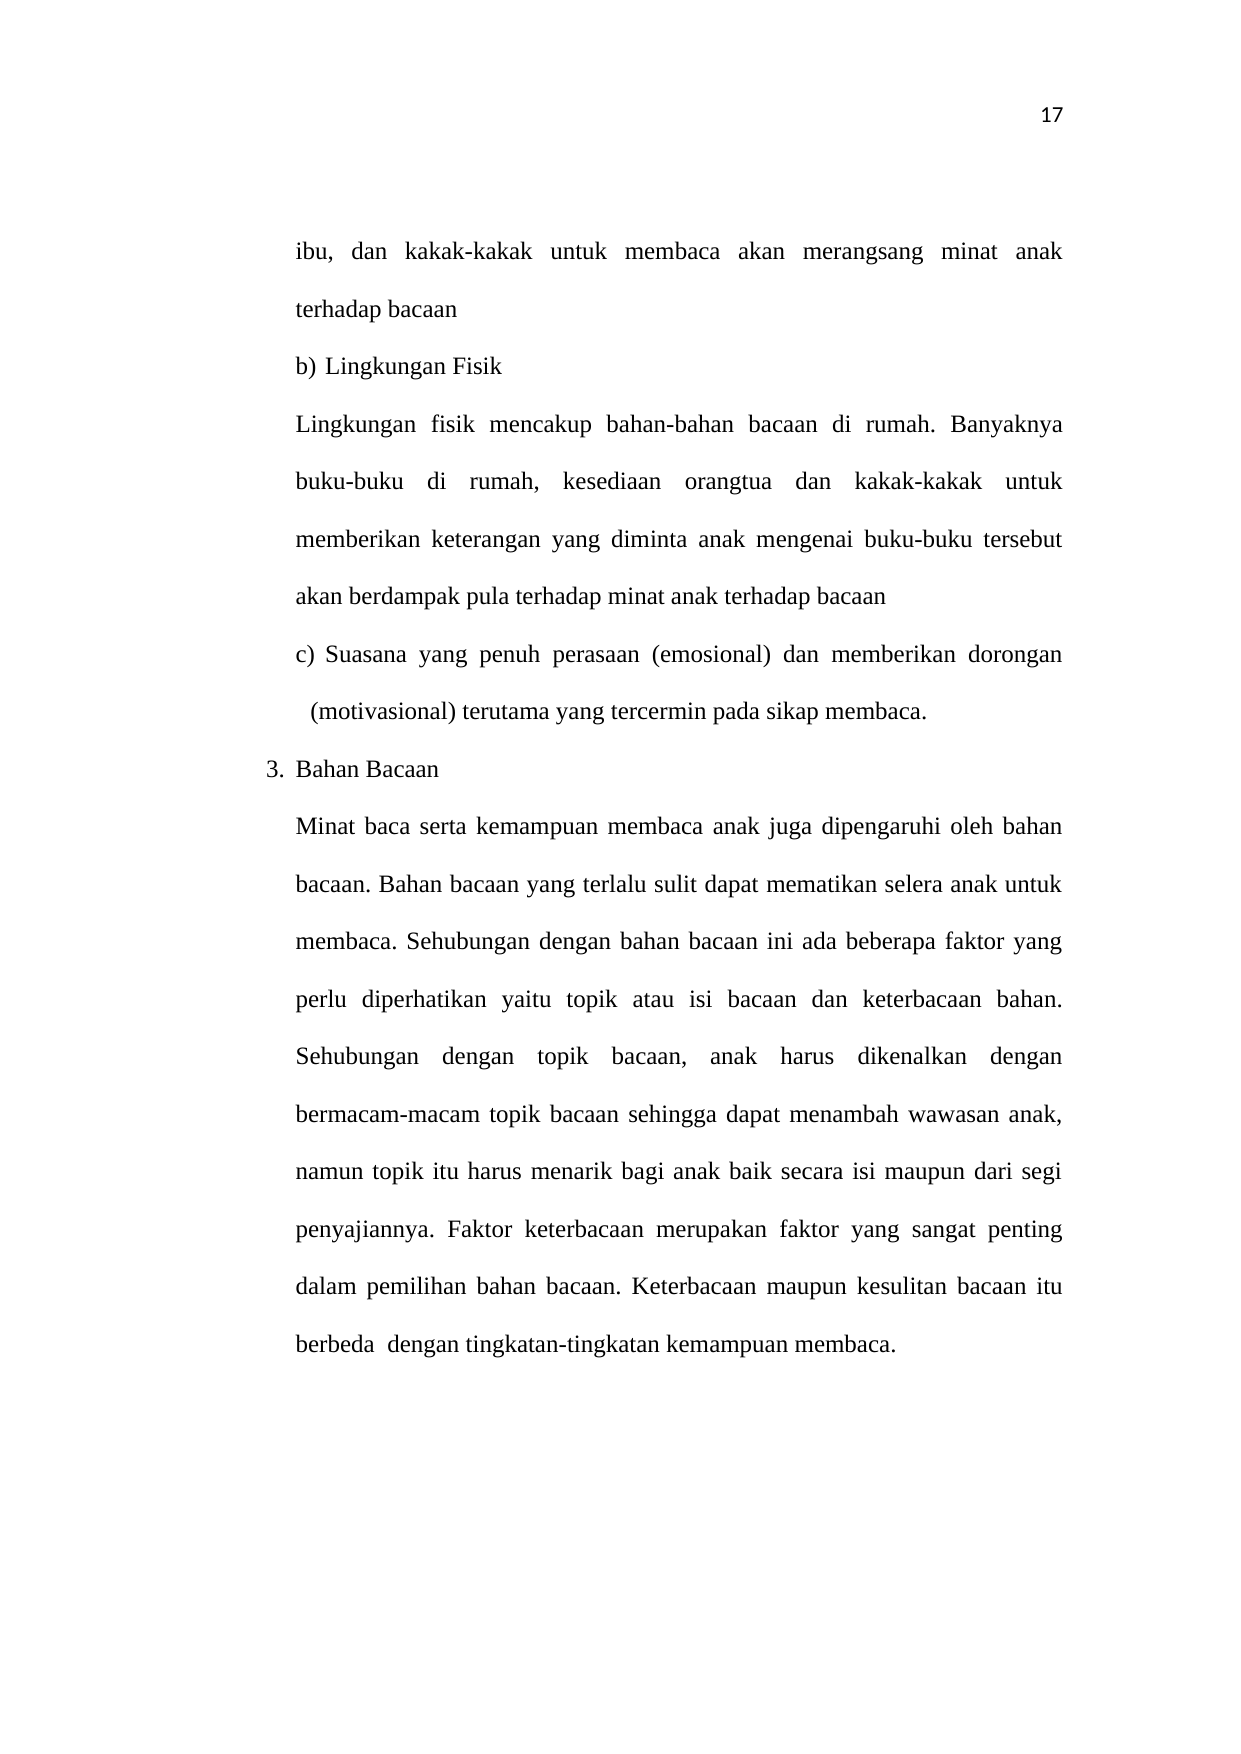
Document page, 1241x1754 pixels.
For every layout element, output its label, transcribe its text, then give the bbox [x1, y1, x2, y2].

list Lingkungan Fisik [295, 351, 1063, 380]
list Suasana yang penuh perasaan (emosional) dan memberikan dorongan (motivasional) terutama yang tercermin pada sikap membaca. [295, 639, 1063, 725]
list Bahan Bacaan [266, 754, 1063, 783]
list Lingkungan fisik mencakup bahan-bahan bacaan di rumah. Banyaknya buku-buku di rumah, kesediaan orangtua dan kakak-kakak untuk memberikan keterangan yang diminta anak mengenai buku-buku tersebut akan berdampak pula terhadap minat anak terhadap bacaan [295, 409, 1063, 610]
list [295, 236, 1063, 323]
list Minat baca serta kemampuan membaca anak juga dipengaruhi oleh bahan bacaan. Bahan bacaan yang terlalu sulit dapat mematikan selera anak untuk membaca. Sehubungan dengan bahan bacaan ini ada beberapa faktor yang perlu diperhatikan yaitu topik atau isi bacaan dan keterbacaan bahan. Sehubungan dengan topik bacaan, anak harus dikenalkan dengan bermacam-macam topik bacaan sehingga dapat menambah wawasan anak, namun topik itu harus menarik bagi anak baik secara isi maupun dari segi penyajiannya. Faktor keterbacaan merupakan faktor yang sangat penting dalam pemilihan bahan bacaan. Keterbacaan maupun kesulitan bacaan itu berbeda dengan tingkatan-tingkatan kemampuan membaca. [295, 811, 1063, 1358]
